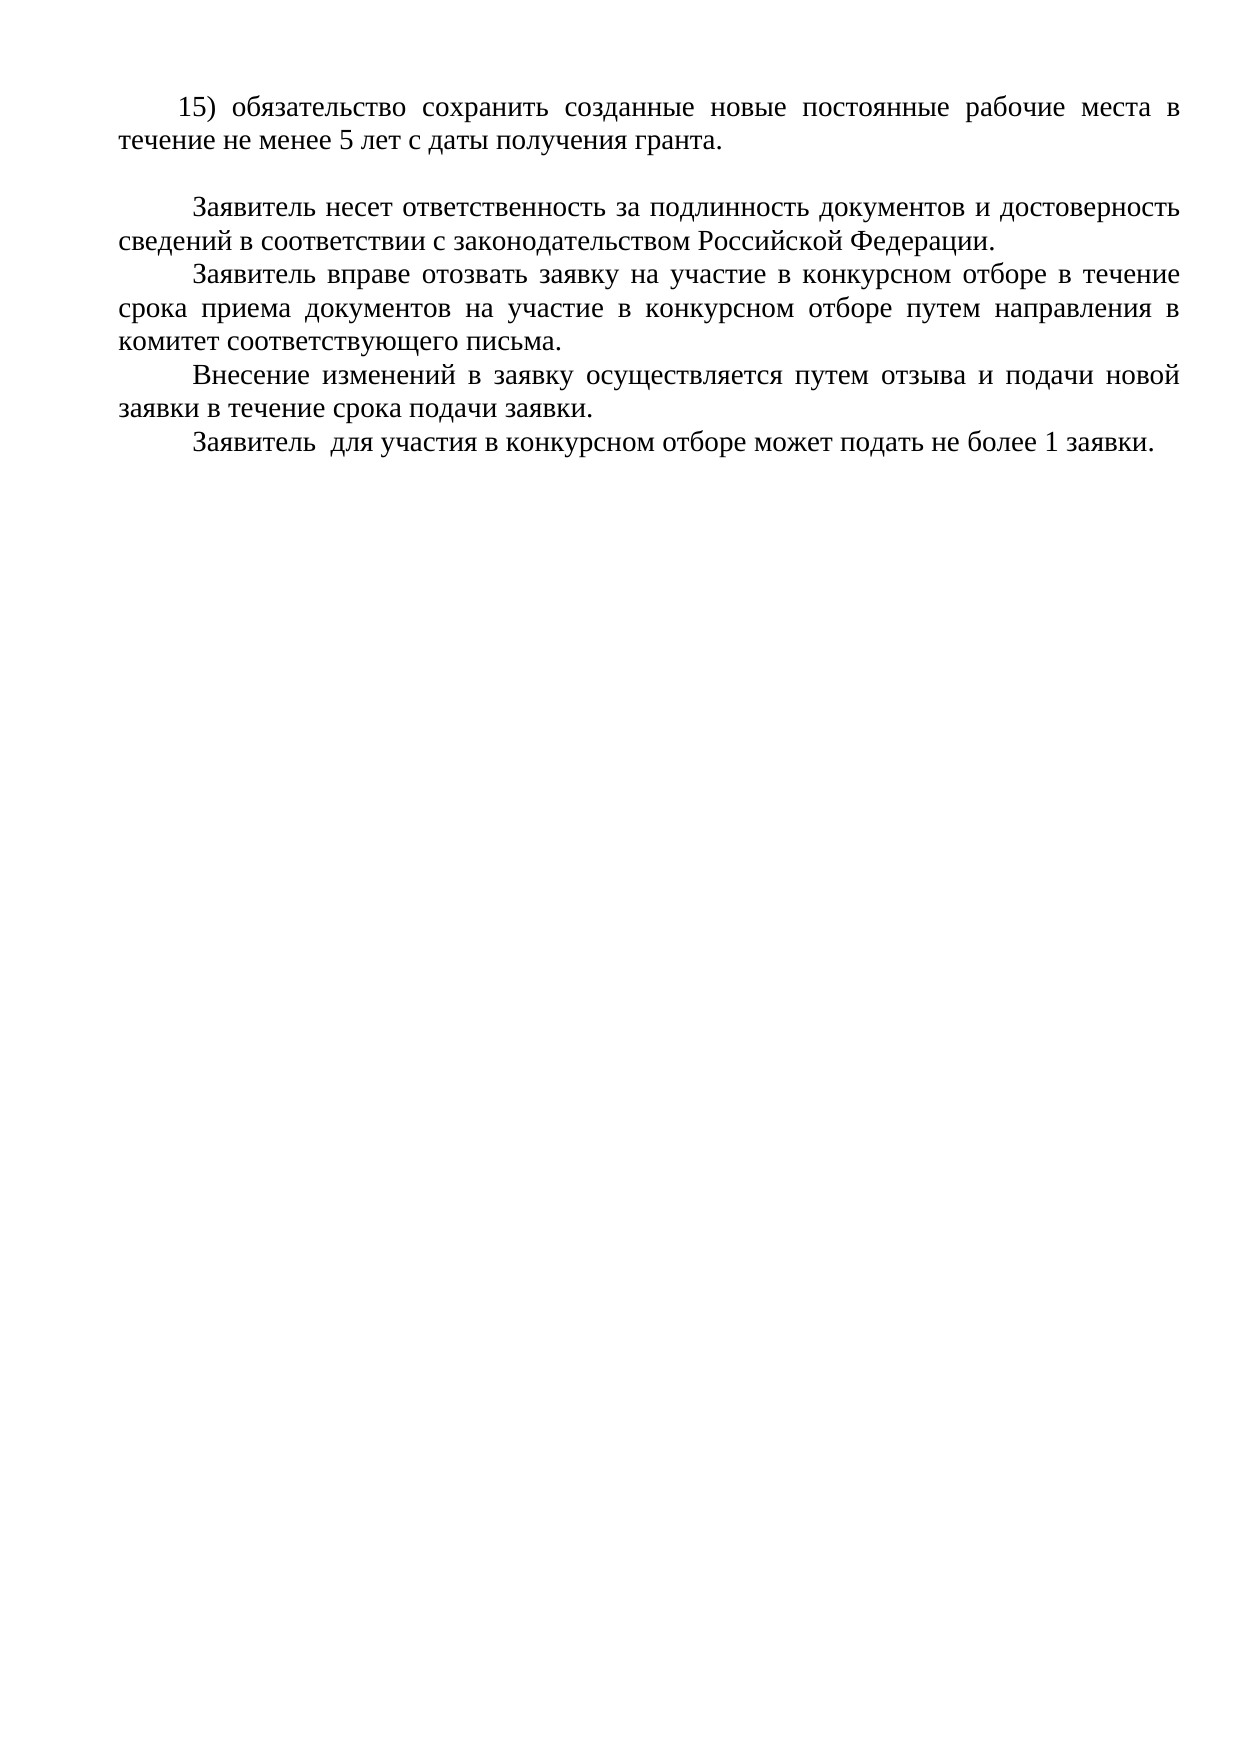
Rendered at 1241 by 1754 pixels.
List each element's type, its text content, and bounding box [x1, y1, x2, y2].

text Заявитель вправе отозвать заявку на участие в конкурсном отборе в течение срока приема документов на участие в конкурсном отборе путем направления в комитет соответствующего письма. [118, 256, 1181, 357]
text Заявитель для участия в конкурсном отборе может подать не более 1 заявки. [118, 424, 1181, 458]
text Внесение изменений в заявку осуществляется путем отзыва и подачи новой заявки в течение срока подачи заявки. [118, 357, 1181, 424]
text Заявитель несет ответственность за подлинность документов и достоверность сведений в соответствии с законодательством Российской Федерации. [118, 189, 1181, 256]
text 15) обязательство сохранить созданные новые постоянные рабочие места в течение не менее 5 лет с даты получения гранта. [118, 89, 1181, 156]
